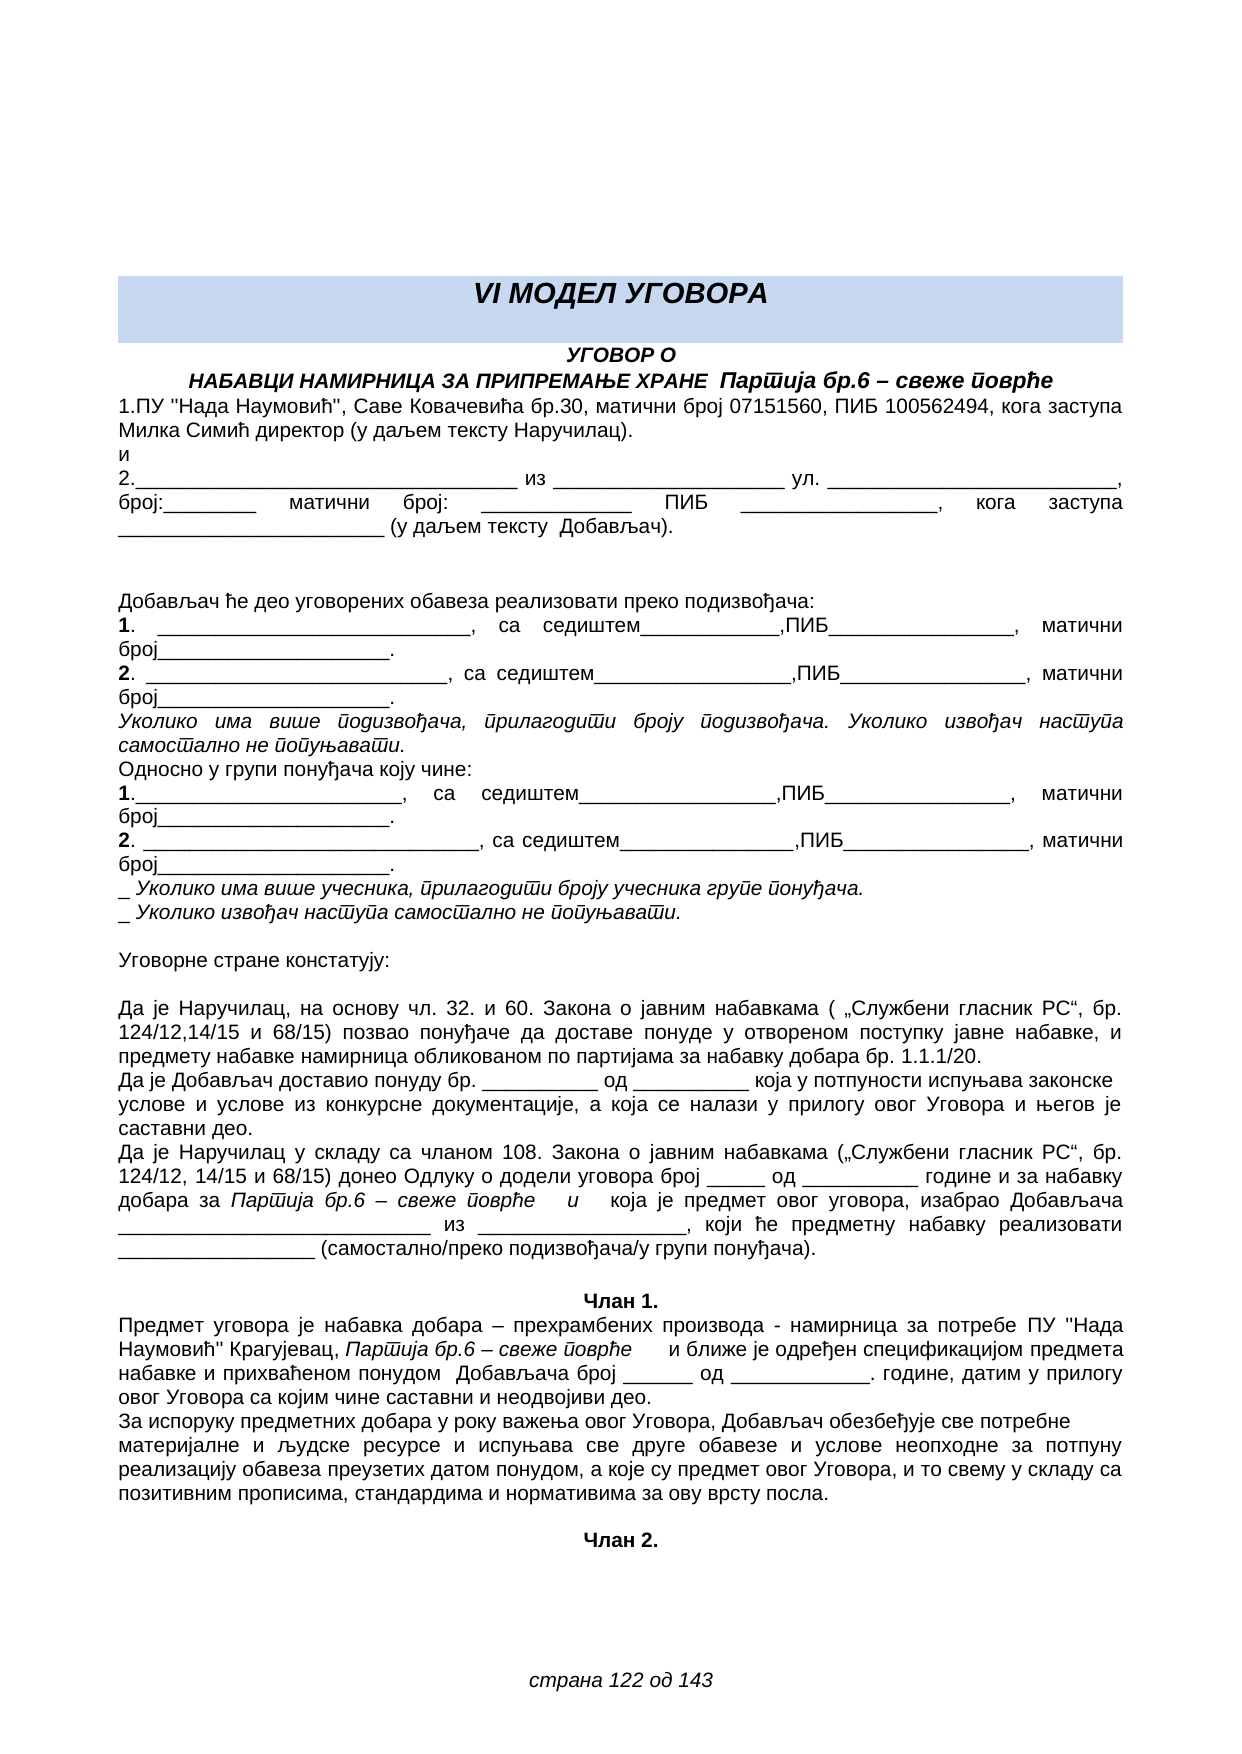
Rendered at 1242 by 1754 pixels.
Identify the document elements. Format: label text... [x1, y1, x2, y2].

text Уколико има више подизвођача, прилагодити броју подизвођача. Уколико извођач наступа самостално не попуњавати. [118, 708, 1123, 756]
text Члан 1. [118, 1289, 1123, 1313]
text 1._______________________, са седиштем_________________,ПИБ________________, матични број____________________. [118, 780, 1123, 828]
text 1.ПУ ''Нада Наумовић'', Саве Ковачевића бр.30, матични број 07151560, ПИБ 100562494, кога заступа Милка Симић директор (у даљем тексту Наручилац). [118, 394, 1123, 442]
text Да је Добављач доставио понуду бр. __________ од __________ која у потпуности испуњава законске [118, 1068, 1123, 1092]
text Односно у групи понуђача коју чине: [118, 756, 1123, 780]
text Предмет уговора је набавка добара – прехрамбених производа - намирница за потребе ПУ ''Нада Наумовић'' Крагујевац, Партија бр.6 – свеже поврће и ближе је одређен спецификацијом предмета набавке и прихваћеном понудом Добављача број ______ од ____________. године, датим у прилогу овог Уговора са којим чине саставни и неодвојиви део. [118, 1313, 1123, 1408]
text 2._________________________________ из ____________________ ул. _________________________, број:________ матични број: _____________ ПИБ _________________, кога заступа _______________________ (у даљем тексту Добављач). [118, 466, 1123, 537]
text Да је Наручилац у складу са чланом 108. Закона о јавним набавкама („Службени гласник РС“, бр. 124/12, 14/15 и 68/15) донео Одлуку о додели уговора број _____ од __________ године и за набавку добара за Партија бр.6 – свеже поврће и која је предмет овог уговора, изабрао Добављача ___________________________ из __________________, који ће предметну набавку реализовати _________________ (самостално/преко подизвођача/у групи понуђача). [118, 1140, 1123, 1259]
text Уговорне стране констатују: [118, 948, 1123, 972]
text Да је Наручилац, на основу чл. 32. и 60. Закона о јавним набавкама ( „Службени гласник РС“, бр. 124/12,14/15 и 68/15) позвао понуђаче да доставе понуде у отвореном поступку јавне набавке, и предмету набавке намирница обликованом по партијама за набавку добара бр. 1.1.1/20. [118, 996, 1123, 1068]
text и [118, 442, 1123, 466]
text _ Уколико извођач наступа самостално не попуњавати. [118, 900, 1123, 924]
text НАБАВЦИ НАМИРНИЦА ЗА ПРИПРЕМАЊЕ ХРАНЕ Партија бр.6 – свеже поврће [118, 367, 1123, 394]
text УГОВОР О [118, 343, 1123, 367]
text 2. __________________________, са седиштем_________________,ПИБ________________, матични број____________________. [118, 661, 1123, 708]
text VI МОДЕЛ УГОВОРА [118, 276, 1123, 310]
text Добављач ће део уговорених обавеза реализовати преко подизвођача: [118, 589, 1123, 613]
text 2. _____________________________, са седиштем_______________,ПИБ________________, матични број____________________. [118, 828, 1123, 876]
text Члан 2. [118, 1528, 1123, 1552]
text За испоруку предметних добара у року важења овог Уговора, Добављач обезбеђује све потребне [118, 1408, 1123, 1432]
text материјалне и људске ресурсе и испуњава све друге обавезе и услове неопходне за потпуну реализацију обавеза преузетих датом понудом, а које су предмет овог Уговора, и то свему у складу са позитивним прописима, стандардима и нормативима за ову врсту посла. [118, 1432, 1123, 1504]
text 1. ___________________________, са седиштем____________,ПИБ________________, матични број____________________. [118, 613, 1123, 661]
text услове и услове из конкурсне документације, а која се налази у прилогу овог Уговора и његов је саставни део. [118, 1092, 1123, 1140]
text _ Уколико има више учесника, прилагодити броју учесника групе понуђача. [118, 876, 1123, 900]
